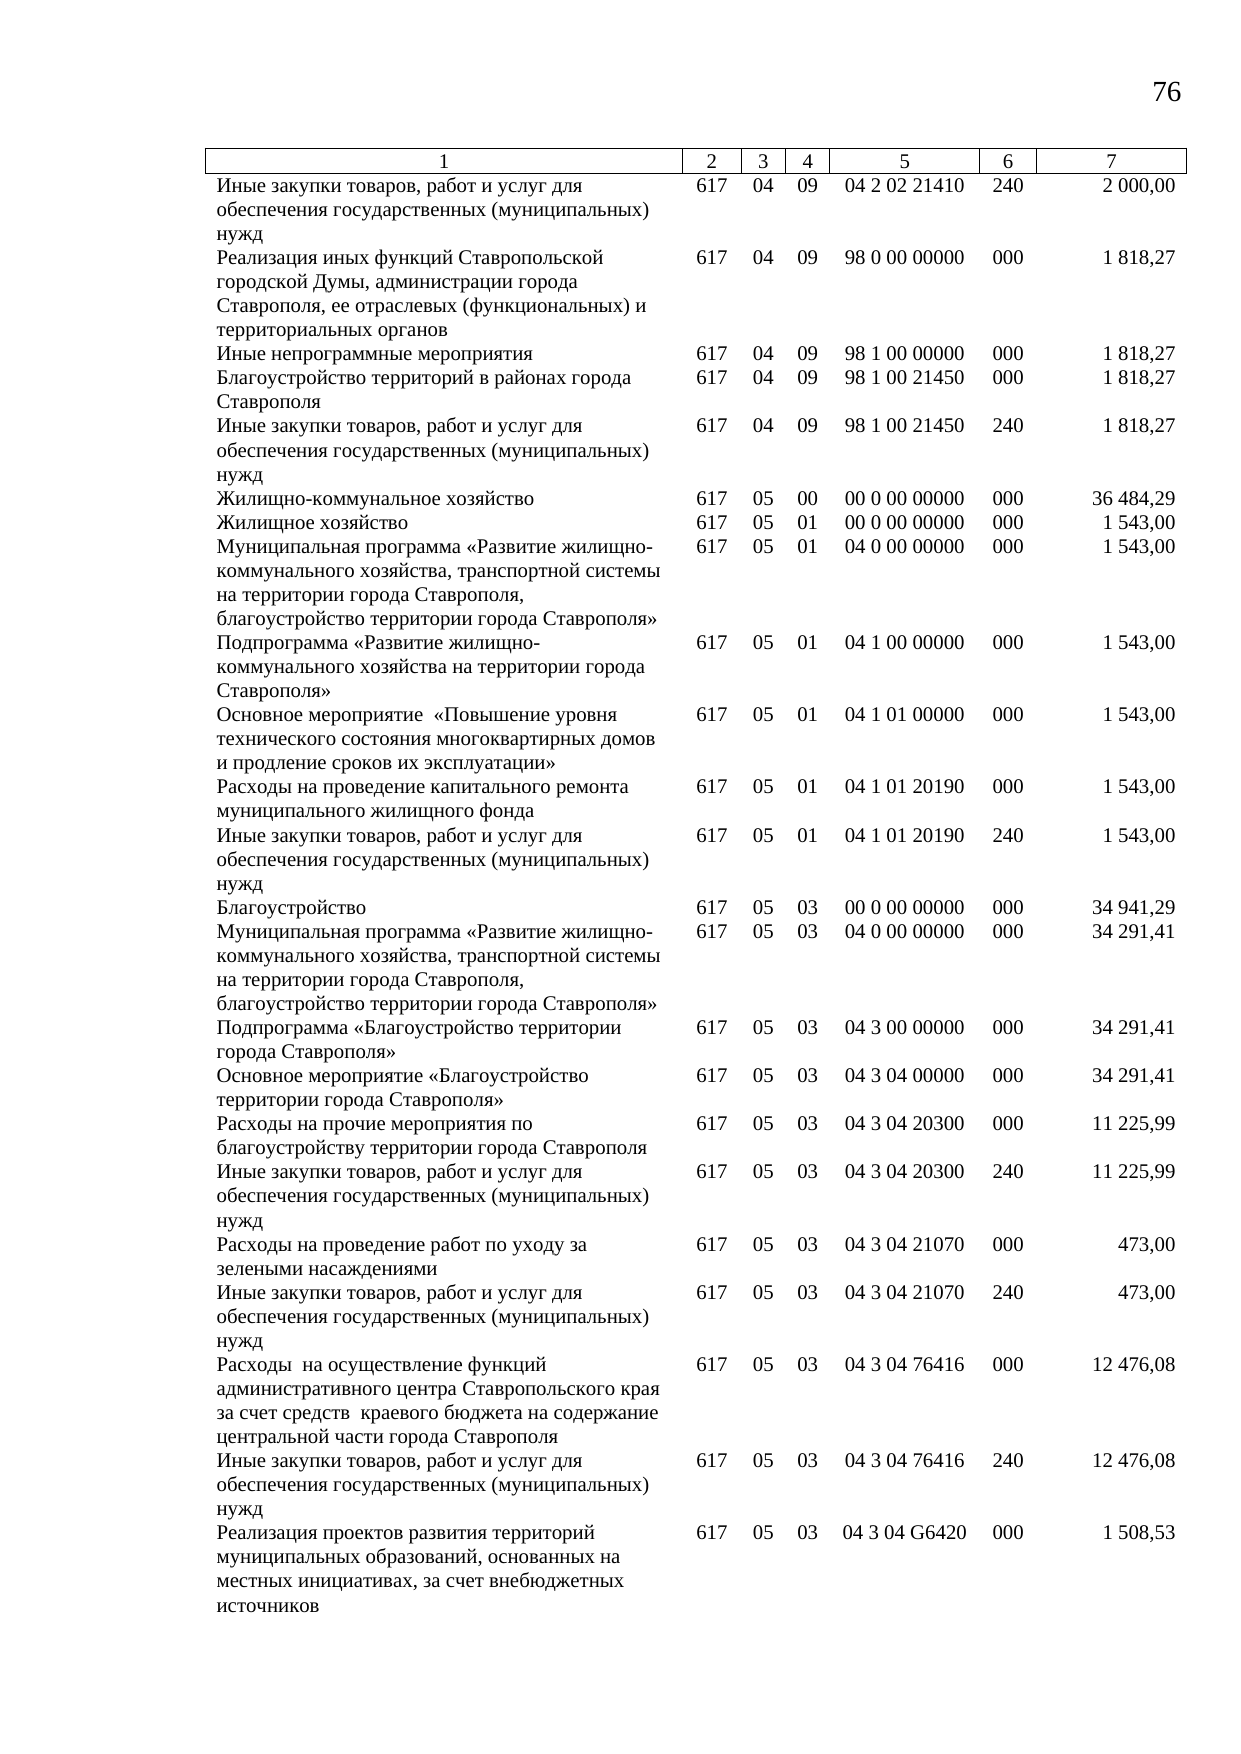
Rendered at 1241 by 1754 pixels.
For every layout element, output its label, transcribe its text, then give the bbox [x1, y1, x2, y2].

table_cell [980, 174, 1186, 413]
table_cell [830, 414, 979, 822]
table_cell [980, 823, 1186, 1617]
table_header 5 [830, 149, 979, 173]
table_header 1 [206, 149, 682, 173]
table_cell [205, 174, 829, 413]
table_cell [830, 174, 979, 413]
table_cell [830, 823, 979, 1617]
table_header 6 [980, 149, 1036, 173]
table_header 2 [683, 149, 741, 173]
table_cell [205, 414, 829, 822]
table_header 7 [1037, 149, 1186, 173]
table_header 4 [786, 149, 829, 173]
table_header 3 [742, 149, 785, 173]
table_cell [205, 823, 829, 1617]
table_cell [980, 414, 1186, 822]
